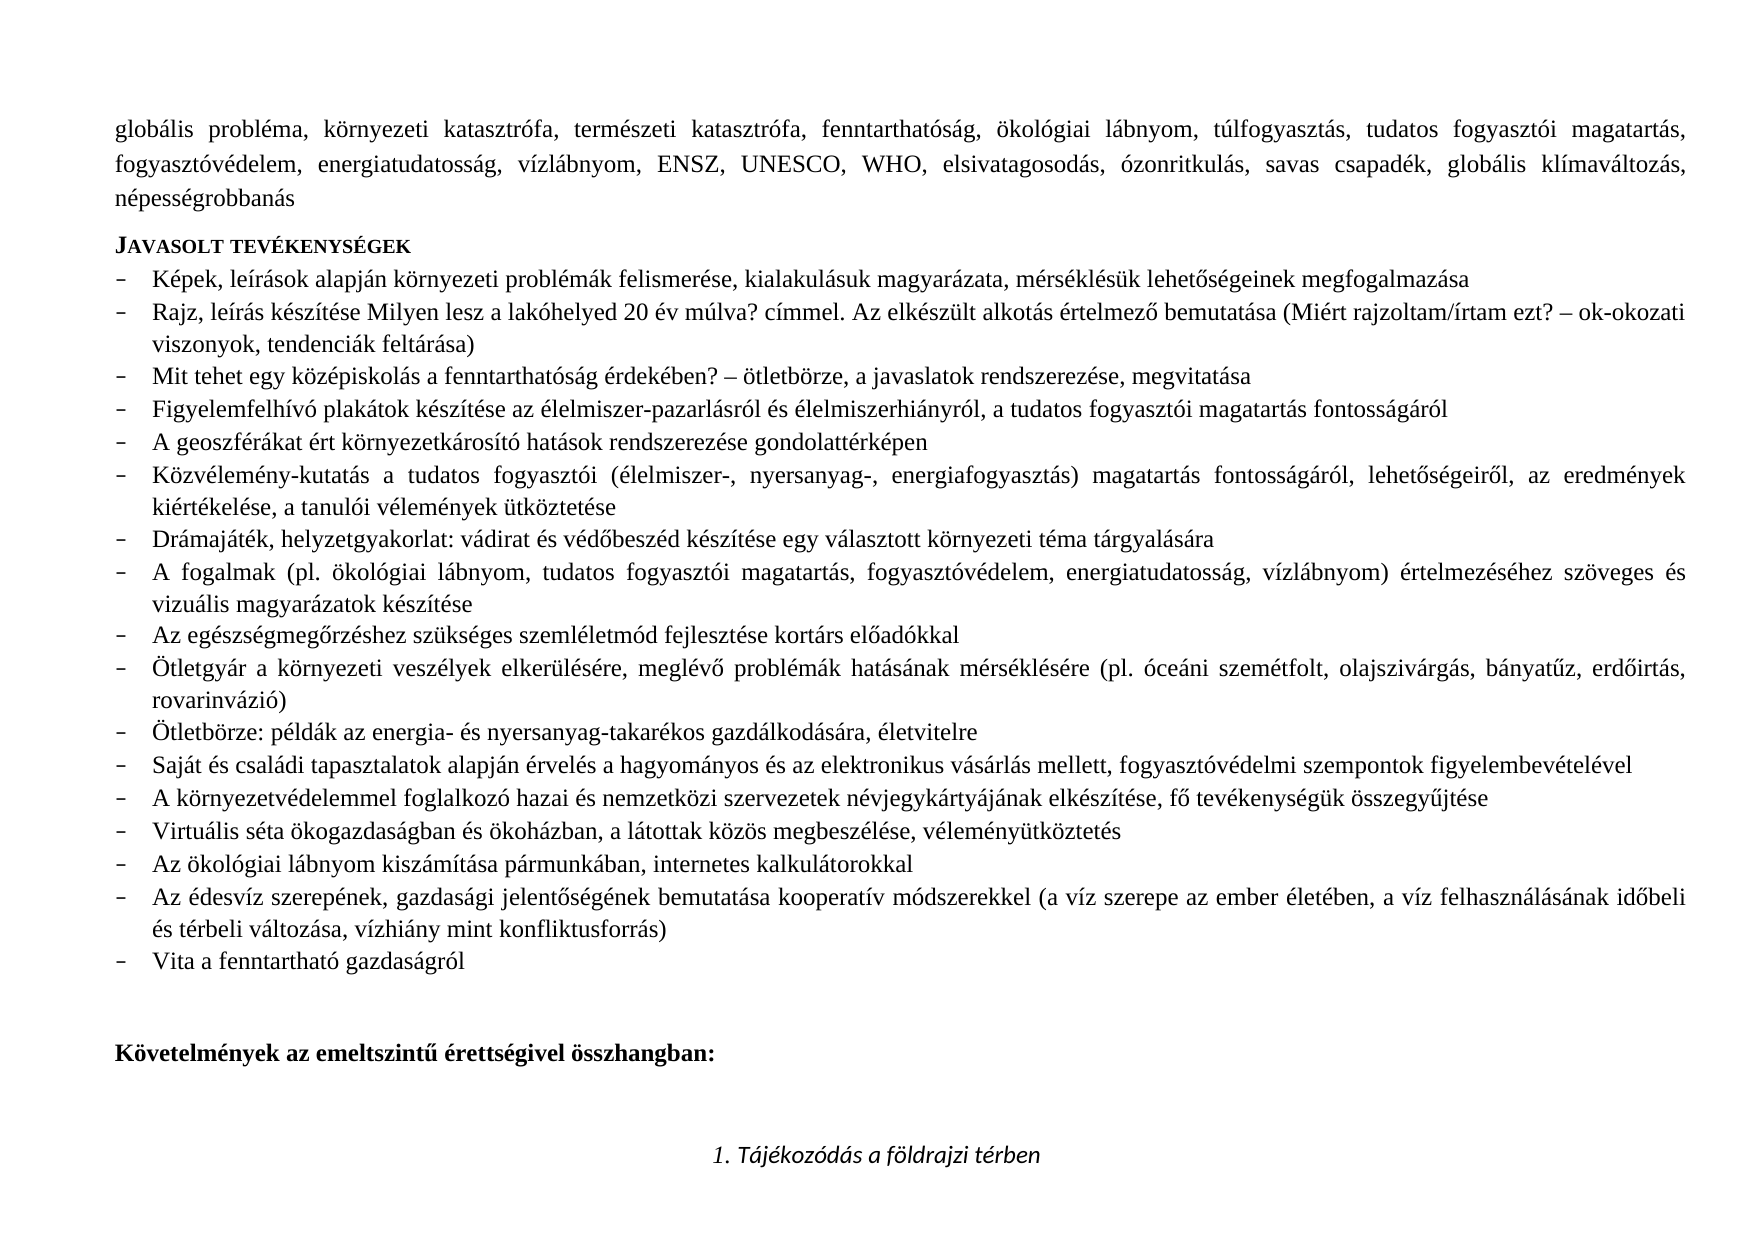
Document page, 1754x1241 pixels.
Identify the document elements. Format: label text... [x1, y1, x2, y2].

text Javasolt tevékenységek [114, 231, 1687, 259]
list Képek, leírások alapján környezeti problémák felismerése, kialakulásuk magyarázata, mérséklésük lehetőségeinek megfogalmazása [114, 263, 1687, 294]
list A fogalmak (pl. ökológiai lábnyom, tudatos fogyasztói magatartás, fogyasztóvédelem, energiatudatosság, vízlábnyom) értelmezéséhez szöveges és vizuális magyarázatok készítése [114, 556, 1687, 617]
text globális probléma, környezeti katasztrófa, természeti katasztrófa, fenntarthatóság, ökológiai lábnyom, túlfogyasztás, tudatos fogyasztói magatartás, fogyasztóvédelem, energiatudatosság, vízlábnyom, ENSZ, UNESCO, WHO, elsivatagosodás, ózonritkulás, savas csapadék, globális klímaváltozás, népességrobbanás [114, 114, 1687, 212]
list Rajz, leírás készítése Milyen lesz a lakóhelyed 20 év múlva? címmel. Az elkészült alkotás értelmező bemutatása (Miért rajzoltam/írtam ezt? – ok-okozati viszonyok, tendenciák feltárása) [114, 296, 1687, 358]
list Vita a fenntartható gazdaságról [114, 945, 1687, 975]
list Az édesvíz szerepének, gazdasági jelentőségének bemutatása kooperatív módszerekkel (a víz szerepe az ember életében, a víz felhasználásának időbeli és térbeli változása, vízhiány mint konfliktusforrás) [114, 881, 1687, 943]
list Az egészségmegőrzéshez szükséges szemléletmód fejlesztése kortárs előadókkal [114, 620, 1687, 650]
list Figyelemfelhívó plakátok készítése az élelmiszer-pazarlásról és élelmiszerhiányról, a tudatos fogyasztói magatartás fontosságáról [114, 393, 1687, 424]
list Közvélemény-kutatás a tudatos fogyasztói (élelmiszer-, nyersanyag-, energiafogyasztás) magatartás fontosságáról, lehetőségeiről, az eredmények kiértékelése, a tanulói vélemények ütköztetése [114, 459, 1687, 521]
list Mit tehet egy középiskolás a fenntarthatóság érdekében? – ötletbörze, a javaslatok rendszerezése, megvitatása [114, 360, 1687, 391]
text Követelmények az emeltszintű érettségivel összhangban: [114, 1038, 1687, 1067]
list A környezetvédelemmel foglalkozó hazai és nemzetközi szervezetek névjegykártyájának elkészítése, fő tevékenységük összegyűjtése [114, 782, 1687, 813]
list Drámajáték, helyzetgyakorlat: vádirat és védőbeszéd készítése egy választott környezeti téma tárgyalására [114, 523, 1687, 553]
list Tájékozódás a földrajzi térben [712, 1139, 1687, 1170]
list A geoszférákat ért környezetkárosító hatások rendszerezése gondolattérképen [114, 426, 1687, 457]
list Az ökológiai lábnyom kiszámítása pármunkában, internetes kalkulátorokkal [114, 848, 1687, 879]
list Saját és családi tapasztalatok alapján érvelés a hagyományos és az elektronikus vásárlás mellett, fogyasztóvédelmi szempontok figyelembevételével [114, 749, 1687, 780]
list Virtuális séta ökogazdaságban és ökoházban, a látottak közös megbeszélése, véleményütköztetés [114, 815, 1687, 846]
list Ötletbörze: példák az energia- és nyersanyag-takarékos gazdálkodására, életvitelre [114, 716, 1687, 747]
list Ötletgyár a környezeti veszélyek elkerülésére, meglévő problémák hatásának mérséklésére (pl. óceáni szemétfolt, olajszivárgás, bányatűz, erdőirtás, rovarinvázió) [114, 653, 1687, 714]
